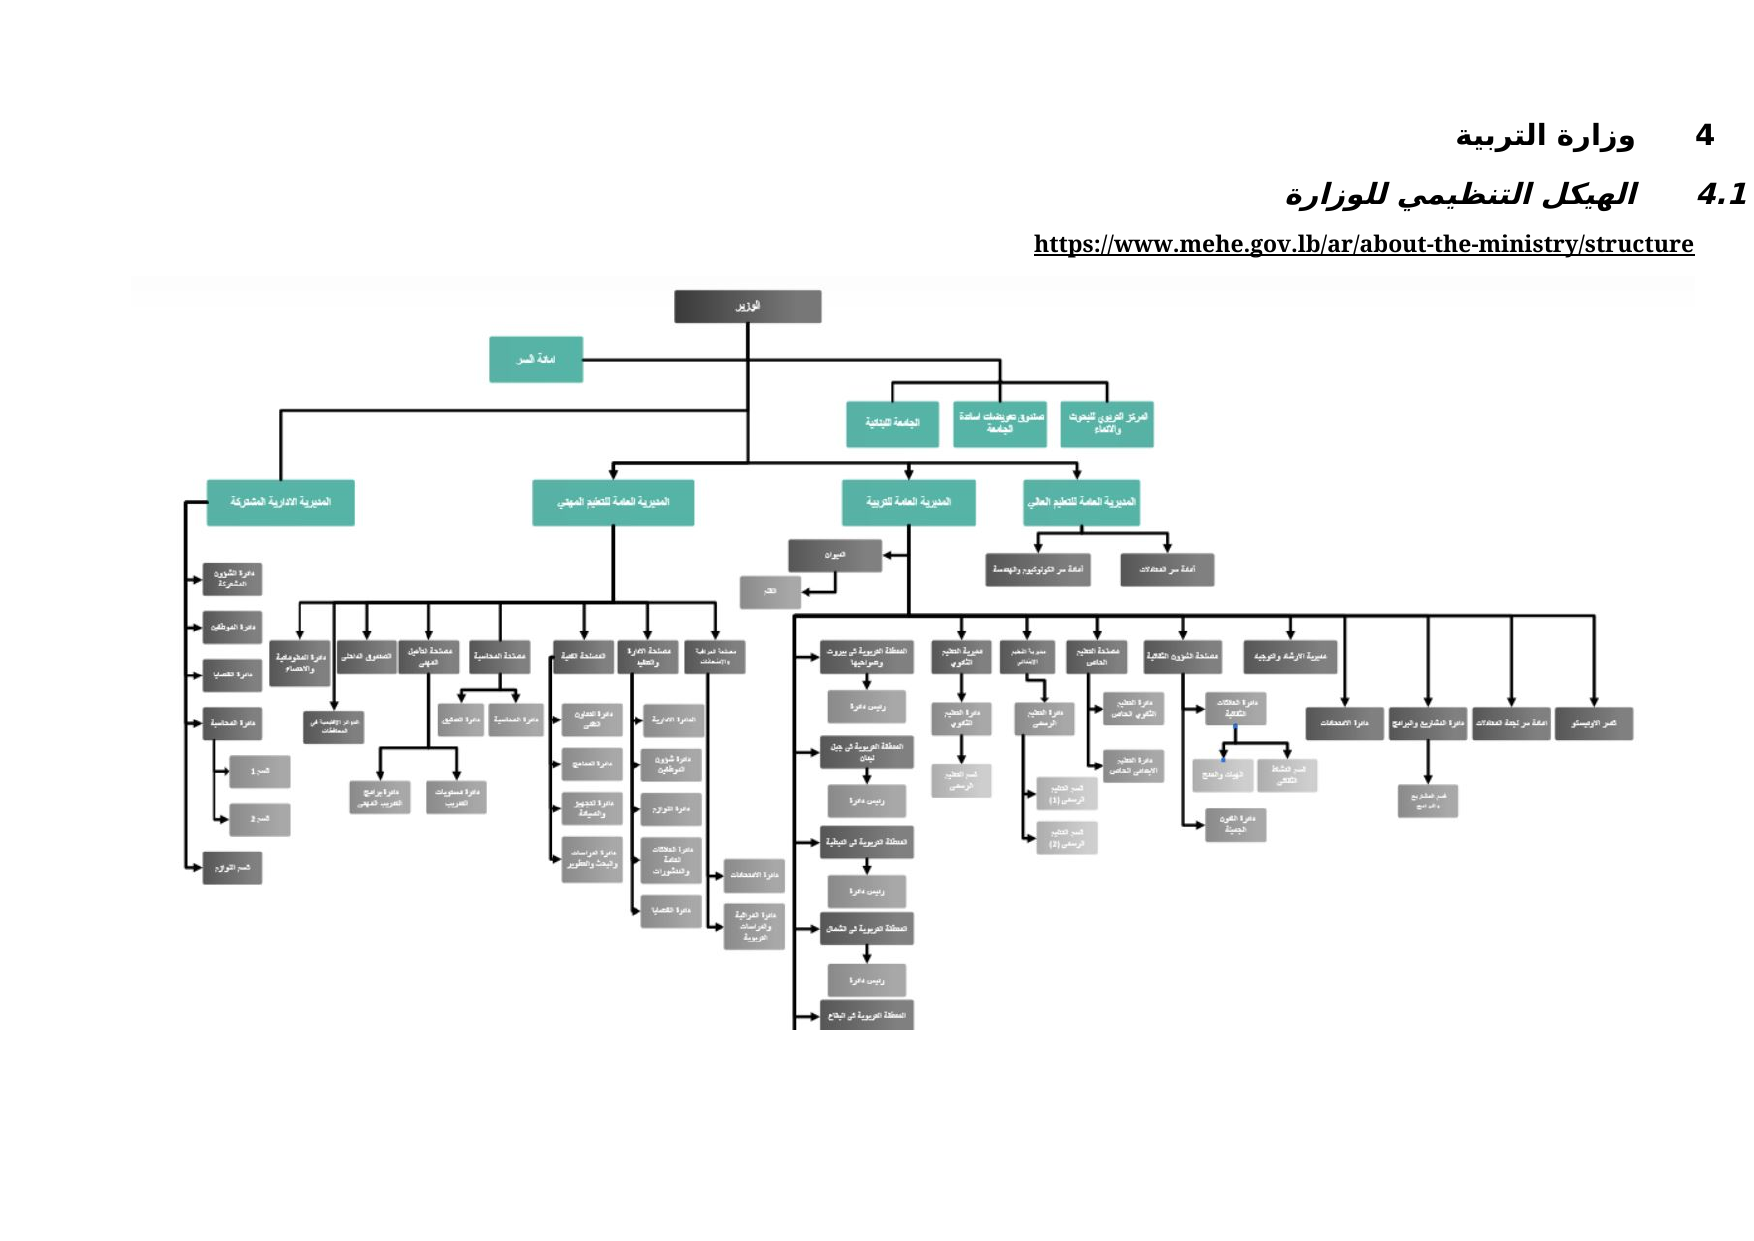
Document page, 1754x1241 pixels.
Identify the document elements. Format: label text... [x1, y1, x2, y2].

picture [130, 276, 1695, 1030]
subtitle الهيكل التنظيمي للوزارة [118, 177, 1695, 211]
text https://www.mehe.gov.lb/ar/about-the-ministry/structure [118, 228, 1695, 259]
subtitle وزارة التربية [118, 118, 1695, 152]
